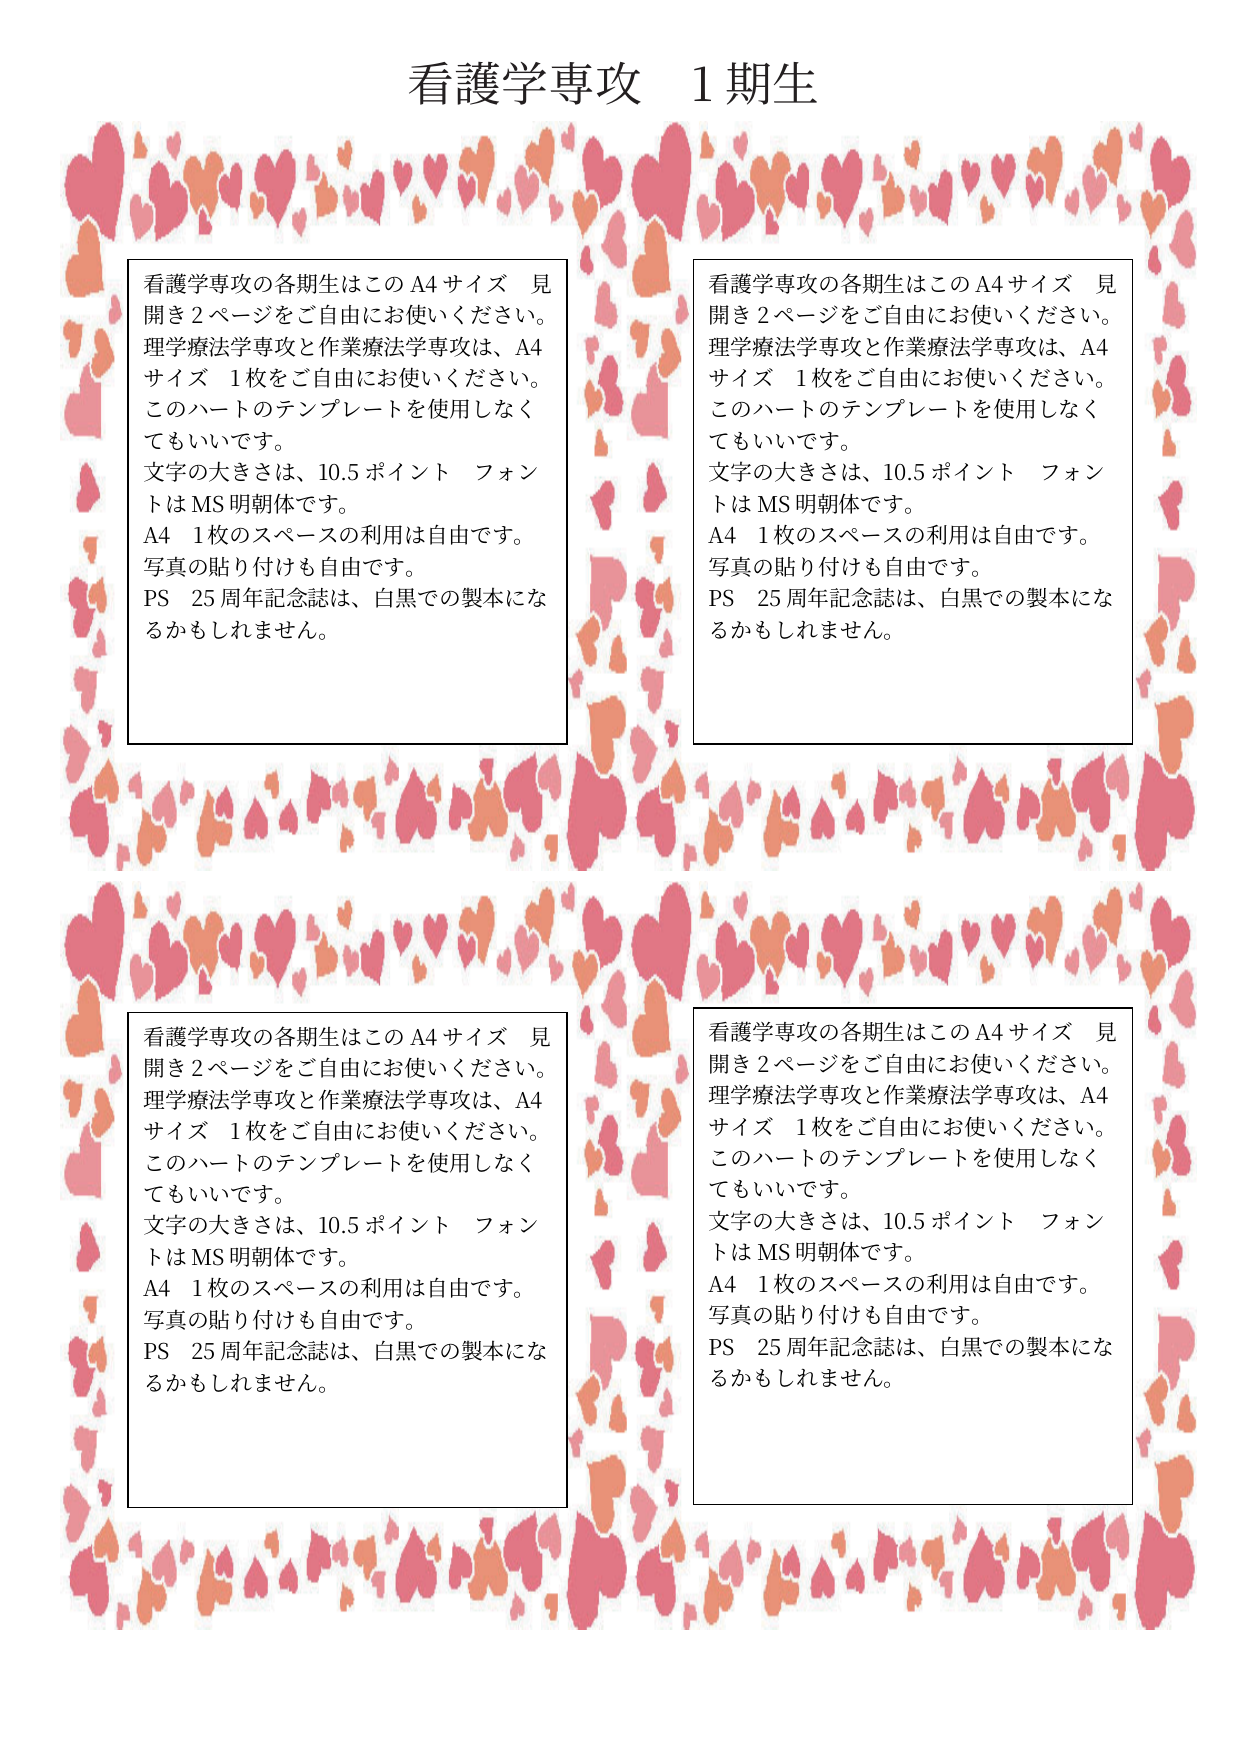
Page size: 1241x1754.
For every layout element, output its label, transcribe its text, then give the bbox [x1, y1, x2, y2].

picture [60, 121, 1197, 871]
picture [60, 881, 1197, 1630]
text 看護学専攻 1 期生 [407, 48, 1065, 115]
